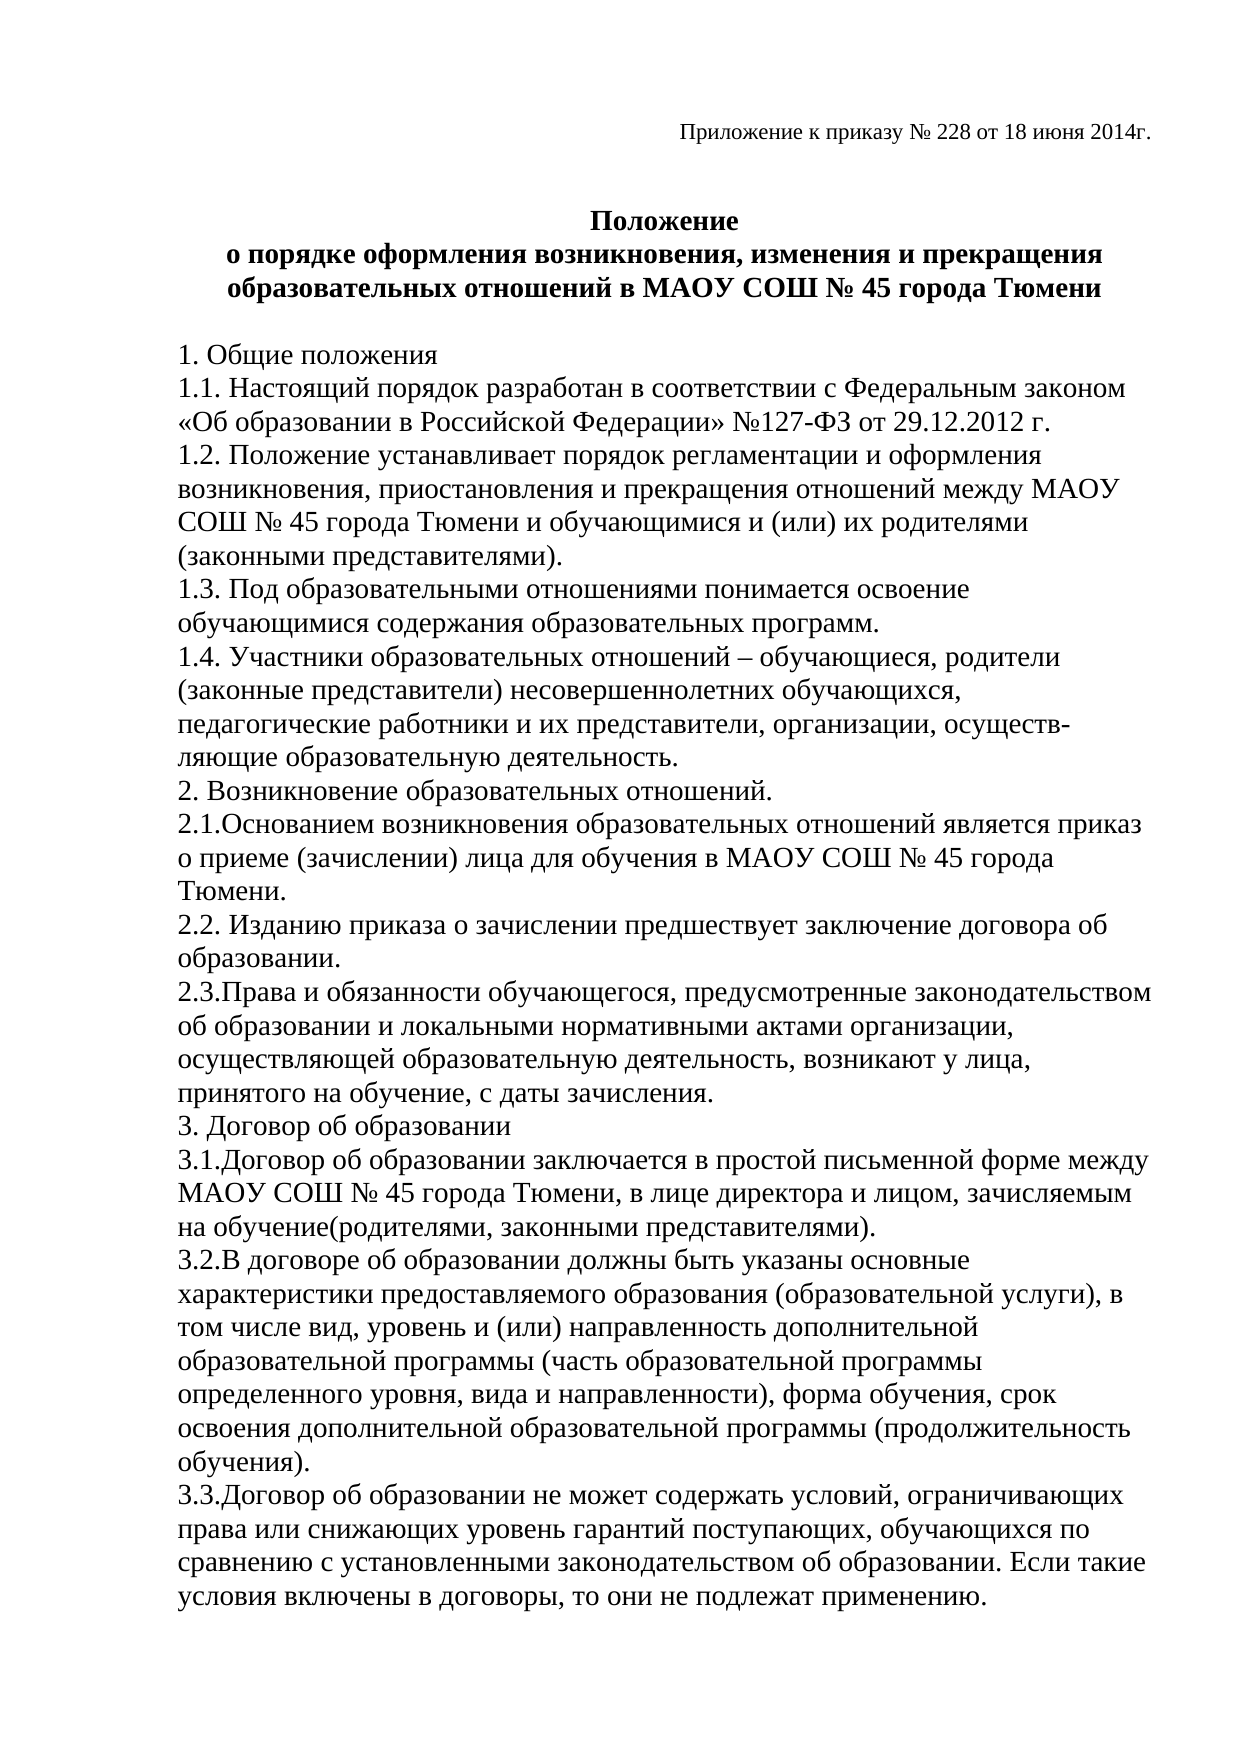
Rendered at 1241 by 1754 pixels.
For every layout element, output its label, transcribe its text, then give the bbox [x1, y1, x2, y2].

text 1.4. Участники образовательных отношений – обучающиеся, родители (законные представители) несовершеннолетних обучающихся, педагогические работники и их представители, организации, осуществ-ляющие образовательную деятельность. [177, 639, 1152, 773]
text 1.2. Положение устанавливает порядок регламентации и оформления возникновения, приостановления и прекращения отношений между МАОУ СОШ № 45 города Тюмени и обучающимися и (или) их родителями (законными представителями). [177, 437, 1152, 572]
text 2.3.Права и обязанности обучающегося, предусмотренные законодательством об образовании и локальными нормативными актами организации, осуществляющей образовательную деятельность, возникают у лица, принятого на обучение, с даты зачисления. [177, 974, 1152, 1108]
text 3.2.В договоре об образовании должны быть указаны основные характеристики предоставляемого образования (образовательной услуги), в том числе вид, уровень и (или) направленность дополнительной образовательной программы (часть образовательной программы определенного уровня, вида и направленности), форма обучения, срок [177, 1242, 1152, 1410]
text 2.2. Изданию приказа о зачислении предшествует заключение договора об образовании. [177, 907, 1152, 974]
text 1. Общие положения [177, 337, 1152, 370]
text 2.1.Основанием возникновения образовательных отношений является приказ о приеме (зачислении) лица для обучения в МАОУ СОШ № 45 города Тюмени. [177, 806, 1152, 907]
text 3.1.Договор об образовании заключается в простой письменной форме между МАОУ СОШ № 45 города Тюмени, в лице директора и лицом, зачисляемым на обучение(родителями, законными представителями). [177, 1142, 1152, 1242]
text 1.3. Под образовательными отношениями понимается освоение обучающимися содержания образовательных программ. [177, 572, 1152, 639]
text 1.1. Настоящий порядок разработан в соответствии с Федеральным законом «Об образовании в Российской Федерации» №127-ФЗ от 29.12.2012 г. [177, 370, 1152, 437]
text 3.3.Договор об образовании не может содержать условий, ограничивающих права или снижающих уровень гарантий поступающих, обучающихся по сравнению с установленными законодательством об образовании. Если такие условия включены в договоры, то они не подлежат применению. [177, 1477, 1152, 1611]
text 3. Договор об образовании [177, 1108, 1152, 1142]
text о порядке оформления возникновения, изменения и прекращения образовательных отношений в МАОУ СОШ № 45 города Тюмени [177, 236, 1152, 303]
text 2. Возникновение образовательных отношений. [177, 773, 1152, 806]
text Приложение к приказу № 228 от 18 июня 2014г. [177, 118, 1152, 144]
text освоения дополнительной образовательной программы (продолжительность обучения). [177, 1410, 1152, 1477]
text Положение [177, 203, 1152, 236]
